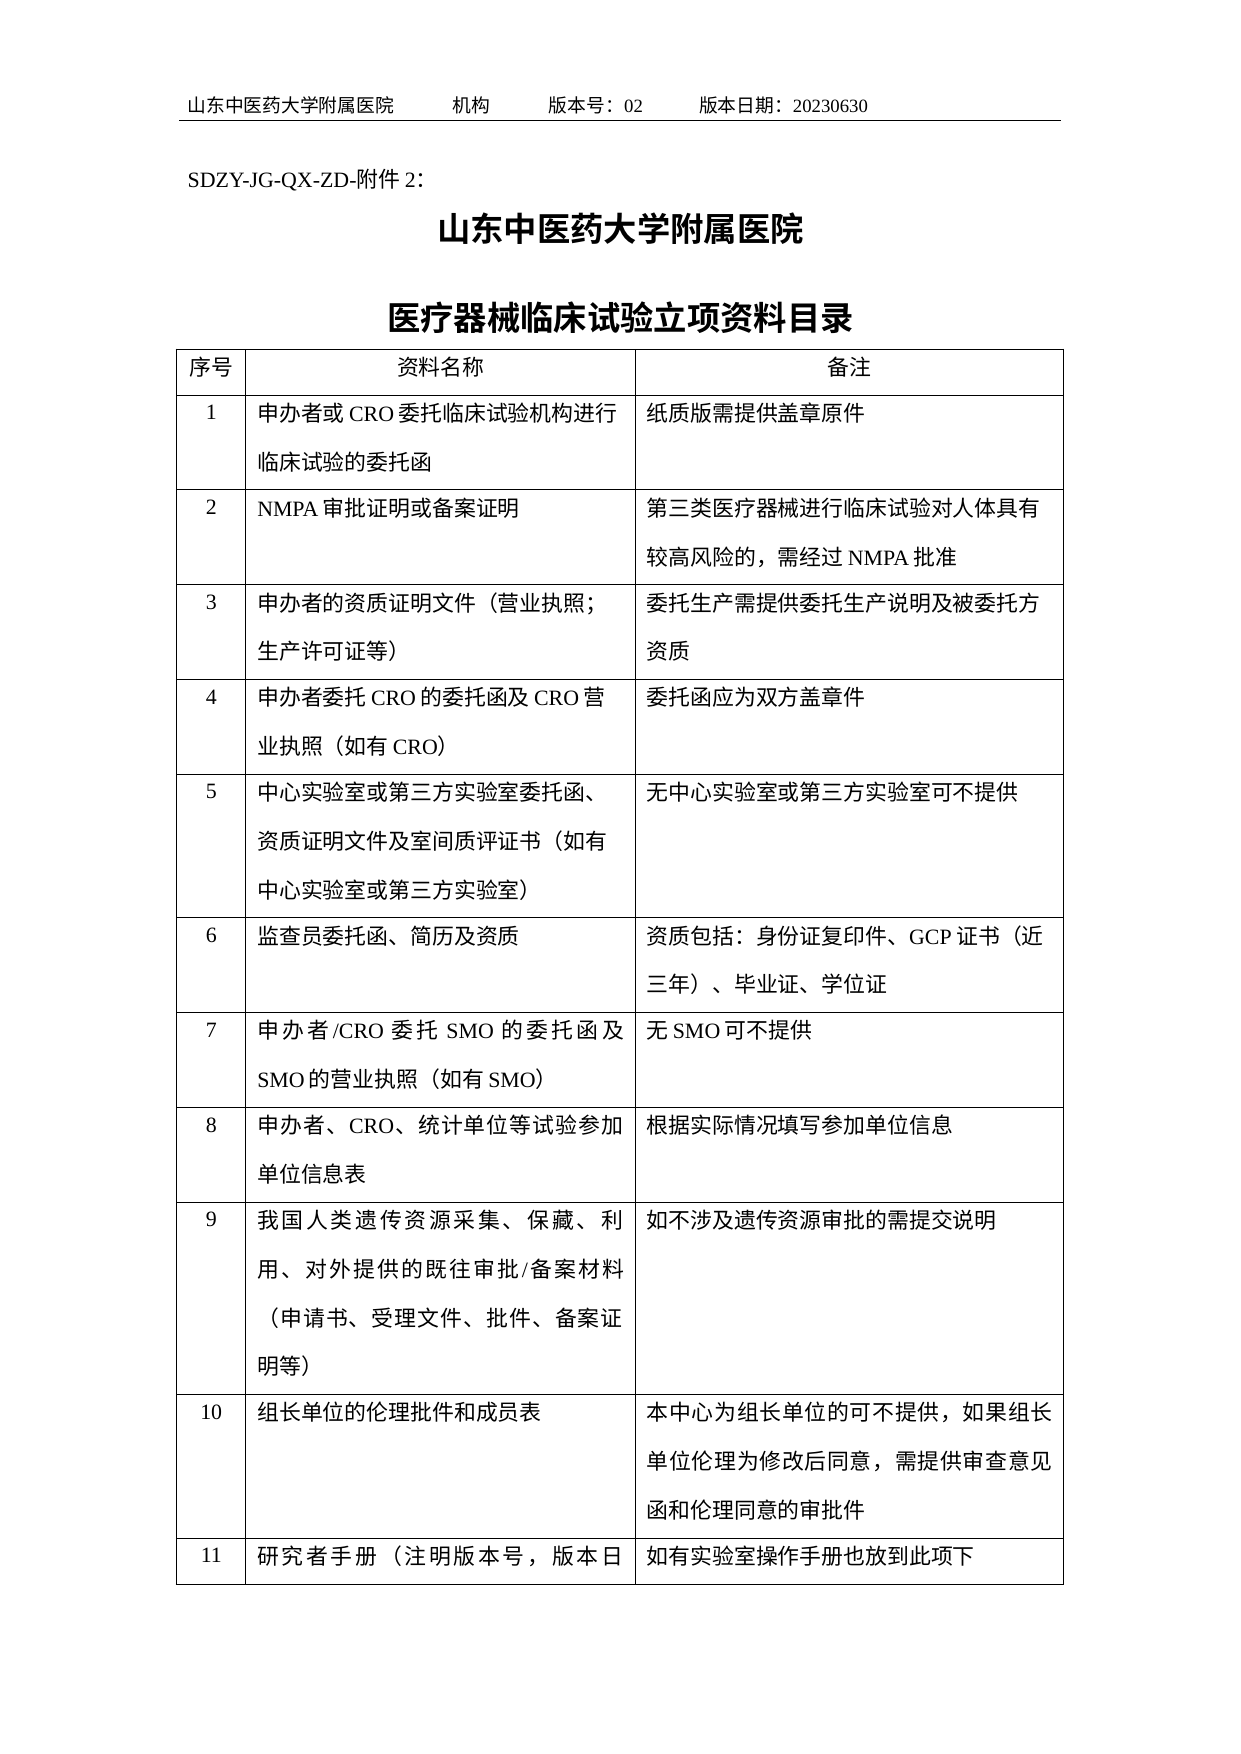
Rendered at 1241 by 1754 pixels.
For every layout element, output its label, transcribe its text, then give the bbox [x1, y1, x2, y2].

table_cell NMPA审批证明或备案证明 [246, 490, 635, 584]
table_cell 11 [177, 1539, 245, 1583]
table_cell 申办者的资质证明文件（营业执照；生产许可证等） [246, 585, 635, 679]
table_cell 资质包括：身份证复印件、GCP证书（近三年）、毕业证、学位证 [636, 918, 1063, 1012]
table_cell 申办者委托CRO的委托函及CRO营业执照（如有CRO） [246, 680, 635, 774]
table_cell 根据实际情况填写参加单位信息 [636, 1108, 1063, 1202]
table_cell 申办者或CRO委托临床试验机构进行临床试验的委托函 [246, 396, 635, 489]
table_cell 我国人类遗传资源采集、保藏、利用、对外提供的既往审批/备案材料（申请书、受理文件、批件、备案证明等） [246, 1203, 635, 1394]
table_cell 中心实验室或第三方实验室委托函、资质证明文件及室间质评证书（如有中心实验室或第三方实验室） [246, 775, 635, 917]
table_cell 委托函应为双方盖章件 [636, 680, 1063, 774]
table_cell 10 [177, 1395, 245, 1537]
table_cell 无SMO可不提供 [636, 1013, 1063, 1107]
table_cell 申办者/CRO委托SMO的委托函及SMO的营业执照（如有SMO） [246, 1013, 635, 1107]
table_cell 监查员委托函、简历及资质 [246, 918, 635, 1012]
table_cell 本中心为组长单位的可不提供，如果组长单位伦理为修改后同意，需提供审查意见函和伦理同意的审批件 [636, 1395, 1063, 1537]
table_cell 5 [177, 775, 245, 917]
table_cell 4 [177, 680, 245, 774]
table_cell 2 [177, 490, 245, 584]
table_cell 如不涉及遗传资源审批的需提交说明 [636, 1203, 1063, 1394]
table_cell 3 [177, 585, 245, 679]
table_header 备注 [636, 350, 1063, 394]
table_cell 1 [177, 396, 245, 489]
text SDZY-JG-QX-ZD-附件2： [187, 162, 1053, 194]
table_cell 8 [177, 1108, 245, 1202]
table_cell 第三类医疗器械进行临床试验对人体具有较高风险的，需经过NMPA批准 [636, 490, 1063, 584]
table_cell 如有实验室操作手册也放到此项下 [636, 1539, 1063, 1583]
table_cell 无中心实验室或第三方实验室可不提供 [636, 775, 1063, 917]
table_header 序号 [177, 350, 245, 394]
table_header 资料名称 [246, 350, 635, 394]
table_cell 纸质版需提供盖章原件 [636, 396, 1063, 489]
table_cell 组长单位的伦理批件和成员表 [246, 1395, 635, 1537]
text 医疗器械临床试验立项资料目录 [187, 283, 1053, 348]
table_cell 研究者手册（注明版本号，版本日期） [246, 1539, 635, 1583]
table_cell 7 [177, 1013, 245, 1107]
text 山东中医药大学附属医院 [187, 194, 1053, 259]
table_cell 委托生产需提供委托生产说明及被委托方资质 [636, 585, 1063, 679]
table_cell 9 [177, 1203, 245, 1394]
table_cell 申办者、CRO、统计单位等试验参加单位信息表 [246, 1108, 635, 1202]
table_cell 6 [177, 918, 245, 1012]
